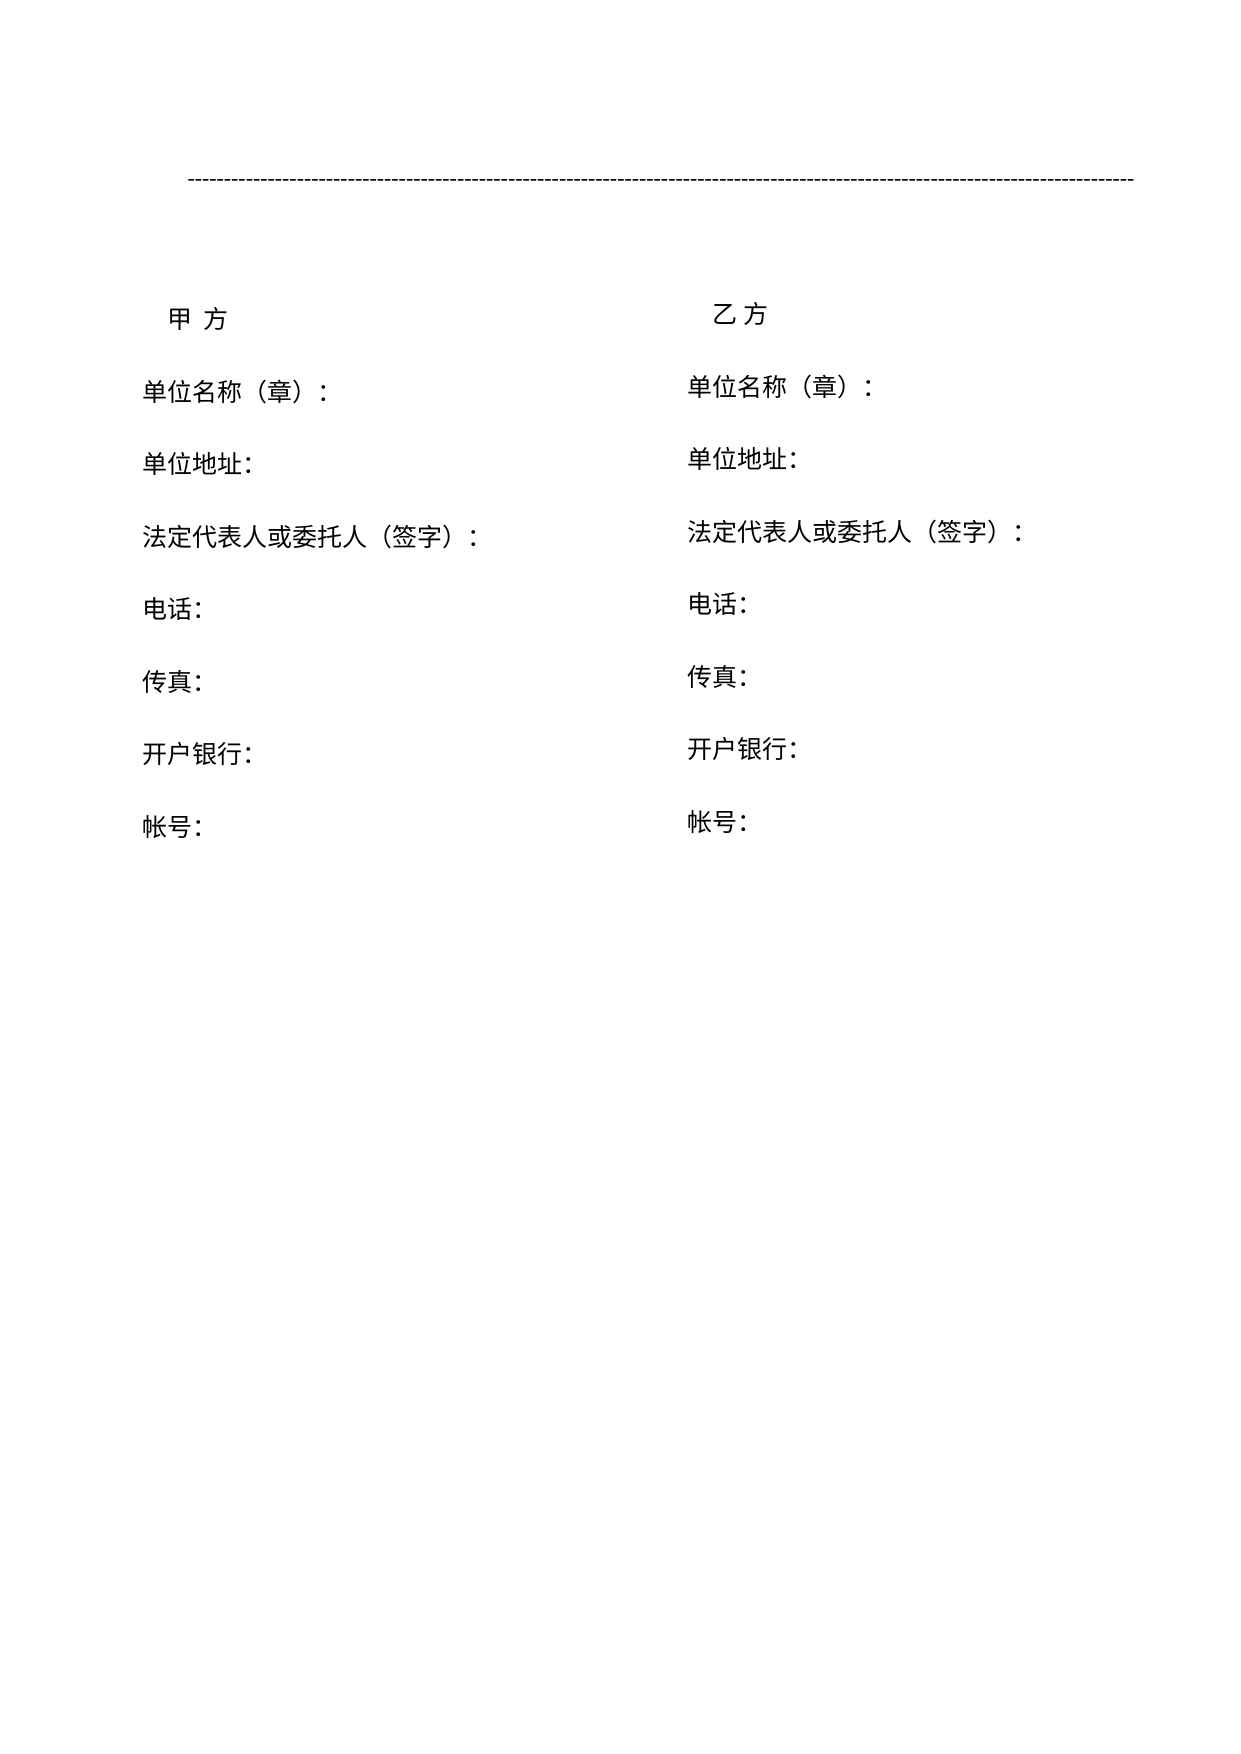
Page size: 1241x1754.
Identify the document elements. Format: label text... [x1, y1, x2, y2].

text 电话： [142, 590, 635, 626]
text 单位地址： [688, 440, 1158, 476]
text 帐号： [688, 802, 1158, 838]
text 开户银行： [142, 735, 635, 771]
text 单位地址： [142, 445, 635, 481]
text 甲 方 [142, 300, 635, 336]
text 帐号： [142, 807, 635, 844]
text 传真： [142, 662, 635, 699]
text 传真： [688, 657, 1158, 693]
text 单位名称（章）： [142, 372, 635, 409]
text 法定代表人或委托人（签字）： [142, 517, 635, 554]
text 乙 方 [688, 295, 1158, 331]
text 电话： [688, 585, 1158, 621]
text 法定代表人或委托人（签字）： [688, 512, 1158, 548]
text 单位名称（章）： [688, 367, 1158, 403]
text 开户银行： [688, 730, 1158, 766]
